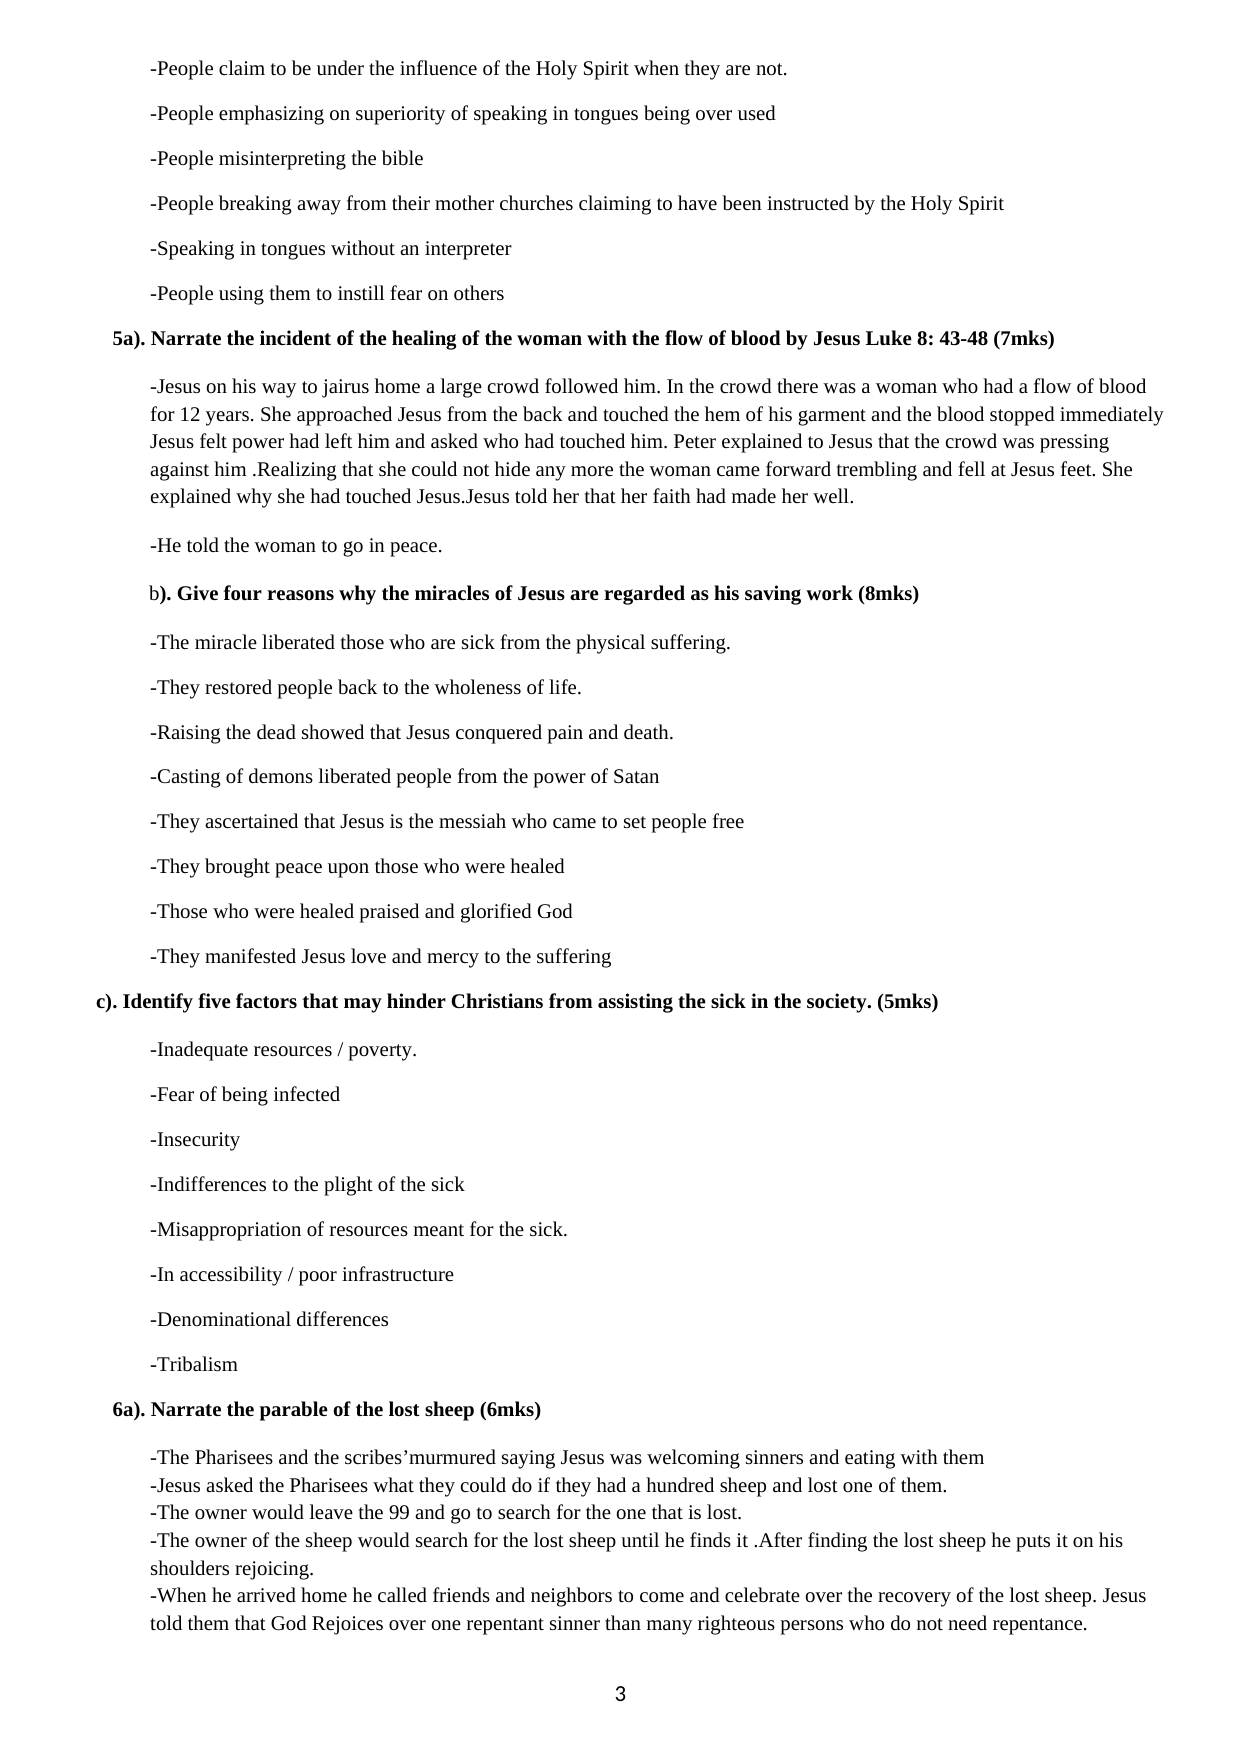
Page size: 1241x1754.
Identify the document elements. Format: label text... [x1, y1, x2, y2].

text -Tribalism [112, 1352, 1165, 1376]
text -People using them to instill fear on others [112, 281, 1165, 305]
text 5a). Narrate the incident of the healing of the woman with the flow of blood by Jesus Luke 8: 43-48 (7mks) [112, 326, 1165, 350]
text -Denominational differences [112, 1307, 1165, 1331]
text -Speaking in tongues without an interpreter [112, 236, 1165, 260]
text -Inadequate resources / poverty. [112, 1037, 1165, 1061]
list -The owner of the sheep would search for the lost sheep until he finds it .After finding the lost sheep he puts it on his shoulders rejoicing. [150, 1528, 1165, 1579]
text -Insecurity [112, 1127, 1165, 1151]
text -In accessibility / poor infrastructure [112, 1262, 1165, 1286]
text -Those who were healed praised and glorified God [112, 899, 1165, 923]
text -He told the woman to go in peace. [150, 533, 1165, 557]
list -When he arrived home he called friends and neighbors to come and celebrate over the recovery of the lost sheep. Jesus told them that God Rejoices over one repentant sinner than many righteous persons who do not need repentance. [150, 1583, 1165, 1635]
text -They manifested Jesus love and mercy to the suffering [112, 944, 1165, 968]
text -Raising the dead showed that Jesus conquered pain and death. [112, 719, 1165, 744]
text 6a). Narrate the parable of the lost sheep (6mks) [112, 1397, 1165, 1421]
text -They brought peace upon those who were healed [112, 854, 1165, 878]
text -They restored people back to the wholeness of life. [112, 675, 1165, 699]
text -Indifferences to the plight of the sick [112, 1172, 1165, 1196]
list -Jesus asked the Pharisees what they could do if they had a hundred sheep and lost one of them. [150, 1473, 1165, 1497]
text b). Give four reasons why the miracles of Jesus are regarded as his saving work (8mks) [112, 581, 1165, 605]
text -Fear of being infected [112, 1082, 1165, 1106]
text -The miracle liberated those who are sick from the physical suffering. [112, 630, 1165, 654]
text -They ascertained that Jesus is the messiah who came to set people free [112, 809, 1165, 833]
text -People claim to be under the influence of the Holy Spirit when they are not. [112, 56, 1165, 80]
text -People breaking away from their mother churches claiming to have been instructed by the Holy Spirit [112, 191, 1165, 215]
text -People emphasizing on superiority of speaking in tongues being over used [112, 101, 1165, 125]
text -Jesus on his way to jairus home a large crowd followed him. In the crowd there was a woman who had a flow of blood for 12 years. She approached Jesus from the back and touched the hem of his garment and the blood stopped immediately Jesus felt power had left him and asked who had touched him. Peter explained to Jesus that the crowd was pressing against him .Realizing that she could not hide any more the woman came forward trembling and fell at Jesus feet. She explained why she had touched Jesus.Jesus told her that her faith had made her well. [150, 374, 1165, 508]
text -People misinterpreting the bible [112, 146, 1165, 170]
list -The Pharisees and the scribes’murmured saying Jesus was welcoming sinners and eating with them [150, 1445, 1165, 1469]
text c). Identify five factors that may hinder Christians from assisting the sick in the society. (5mks) [75, 989, 1165, 1013]
text -Casting of demons liberated people from the power of Satan [112, 764, 1165, 788]
list -The owner would leave the 99 and go to search for the one that is lost. [150, 1500, 1165, 1524]
text -Misappropriation of resources meant for the sick. [112, 1217, 1165, 1241]
